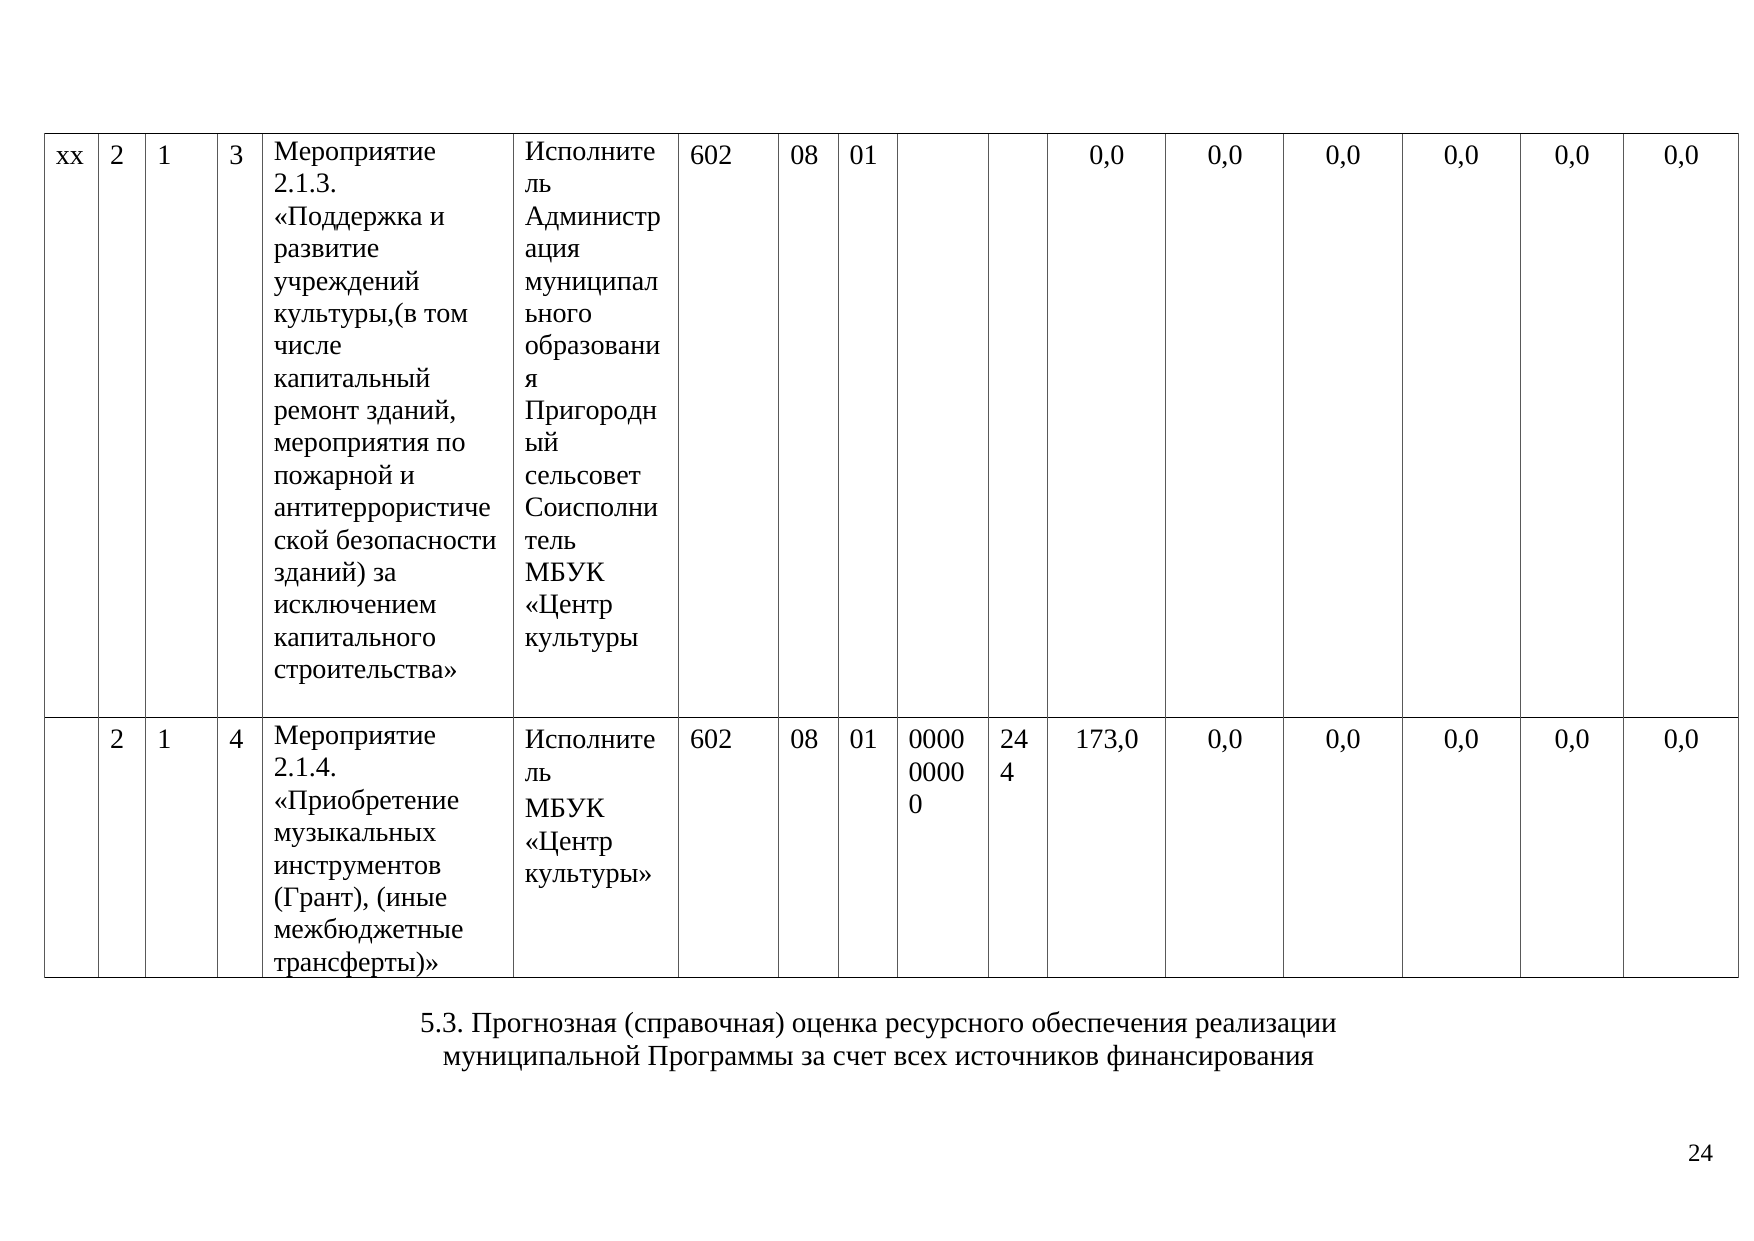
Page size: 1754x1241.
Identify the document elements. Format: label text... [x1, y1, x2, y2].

table_cell 08 [779, 718, 838, 977]
table_header 1 [146, 134, 217, 717]
table_header 0,0 [1403, 134, 1520, 717]
table_cell 1 [146, 718, 217, 977]
table_cell 173,0 [1048, 718, 1165, 977]
table_cell 000000000 [898, 718, 988, 977]
table_cell 0,0 [1403, 718, 1520, 977]
table_cell 0,0 [1166, 718, 1283, 977]
table_header Исполнитель Администрация муниципального образования Пригородный сельсовет Соисполнитель МБУК «Центр культуры [514, 134, 678, 717]
table_header 0,0 [1048, 134, 1165, 717]
table_cell 4 [218, 718, 262, 977]
text 5.3. Прогнозная (справочная) оценка ресурсного обеспечения реализации [44, 1005, 1713, 1038]
table_header 08 [779, 134, 838, 717]
table_header 0,0 [1624, 134, 1738, 717]
table_header 602 [679, 134, 778, 717]
table_header Мероприятие 2.1.3. «Поддержка и развитие учреждений культуры,(в том числе капитальный ремонт зданий, мероприятия по пожарной и антитеррористической безопасности зданий) за исключением капитального строительства» [263, 134, 513, 717]
text муниципальной Программы за счет всех источников финансирования [44, 1038, 1713, 1072]
table_header [989, 134, 1047, 717]
table_cell 2 [99, 718, 145, 977]
table_cell 244 [989, 718, 1047, 977]
table_cell 602 [679, 718, 778, 977]
table_header 3 [218, 134, 262, 717]
table_header 2 [99, 134, 145, 717]
table_header 0,0 [1284, 134, 1402, 717]
table_cell [45, 718, 98, 977]
table_header 0,0 [1521, 134, 1623, 717]
table_cell 0,0 [1521, 718, 1623, 977]
table_cell Исполнитель МБУК «Центр культуры» [514, 718, 678, 977]
table_cell 0,0 [1624, 718, 1738, 977]
table_cell 0,0 [1284, 718, 1402, 977]
table_header [898, 134, 988, 717]
table_header 0,0 [1166, 134, 1283, 717]
table_header 01 [839, 134, 897, 717]
table_header хх [45, 134, 98, 717]
table_cell Мероприятие 2.1.4. «Приобретение музыкальных инструментов (Грант), (иные межбюджетные трансферты)» [263, 718, 513, 977]
table_cell 01 [839, 718, 897, 977]
